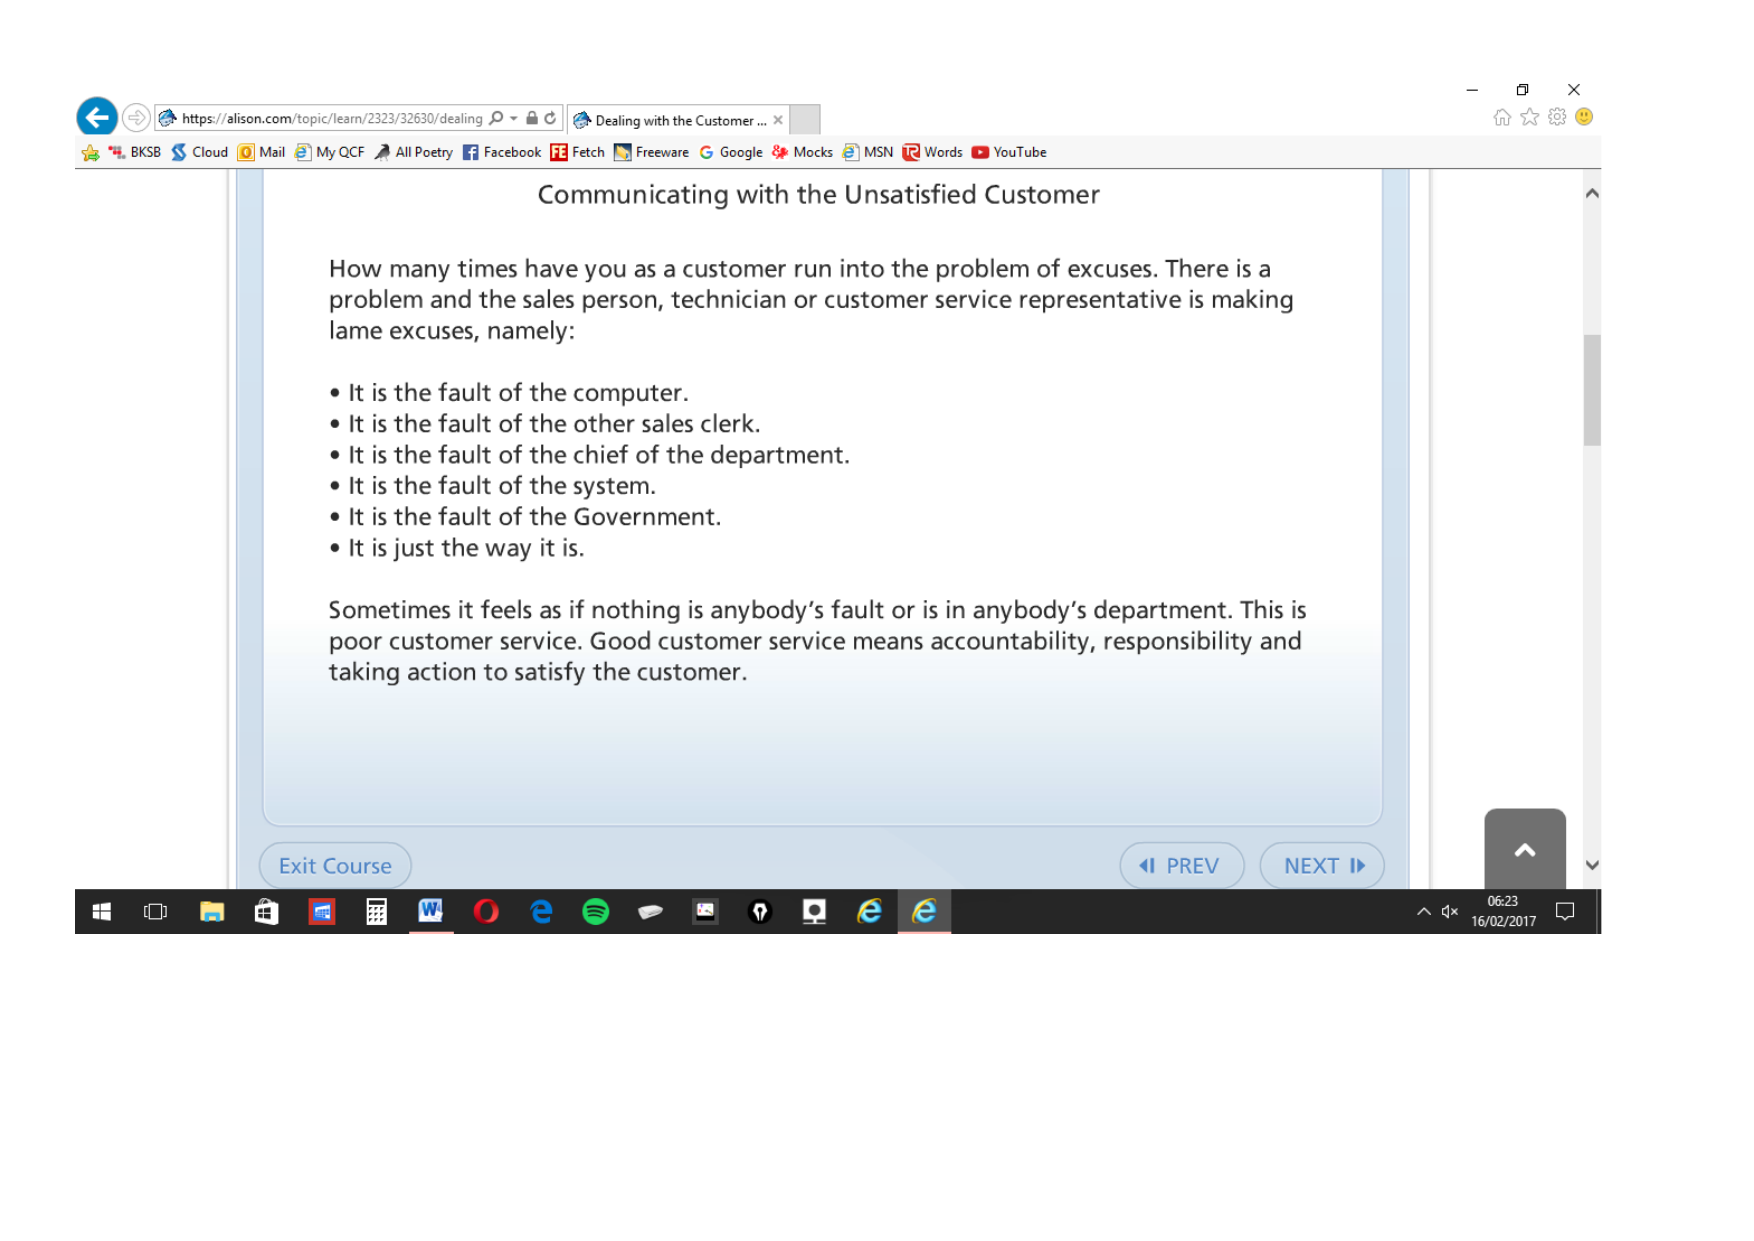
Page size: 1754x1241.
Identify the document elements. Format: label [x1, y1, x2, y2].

picture [75, 75, 1602, 934]
